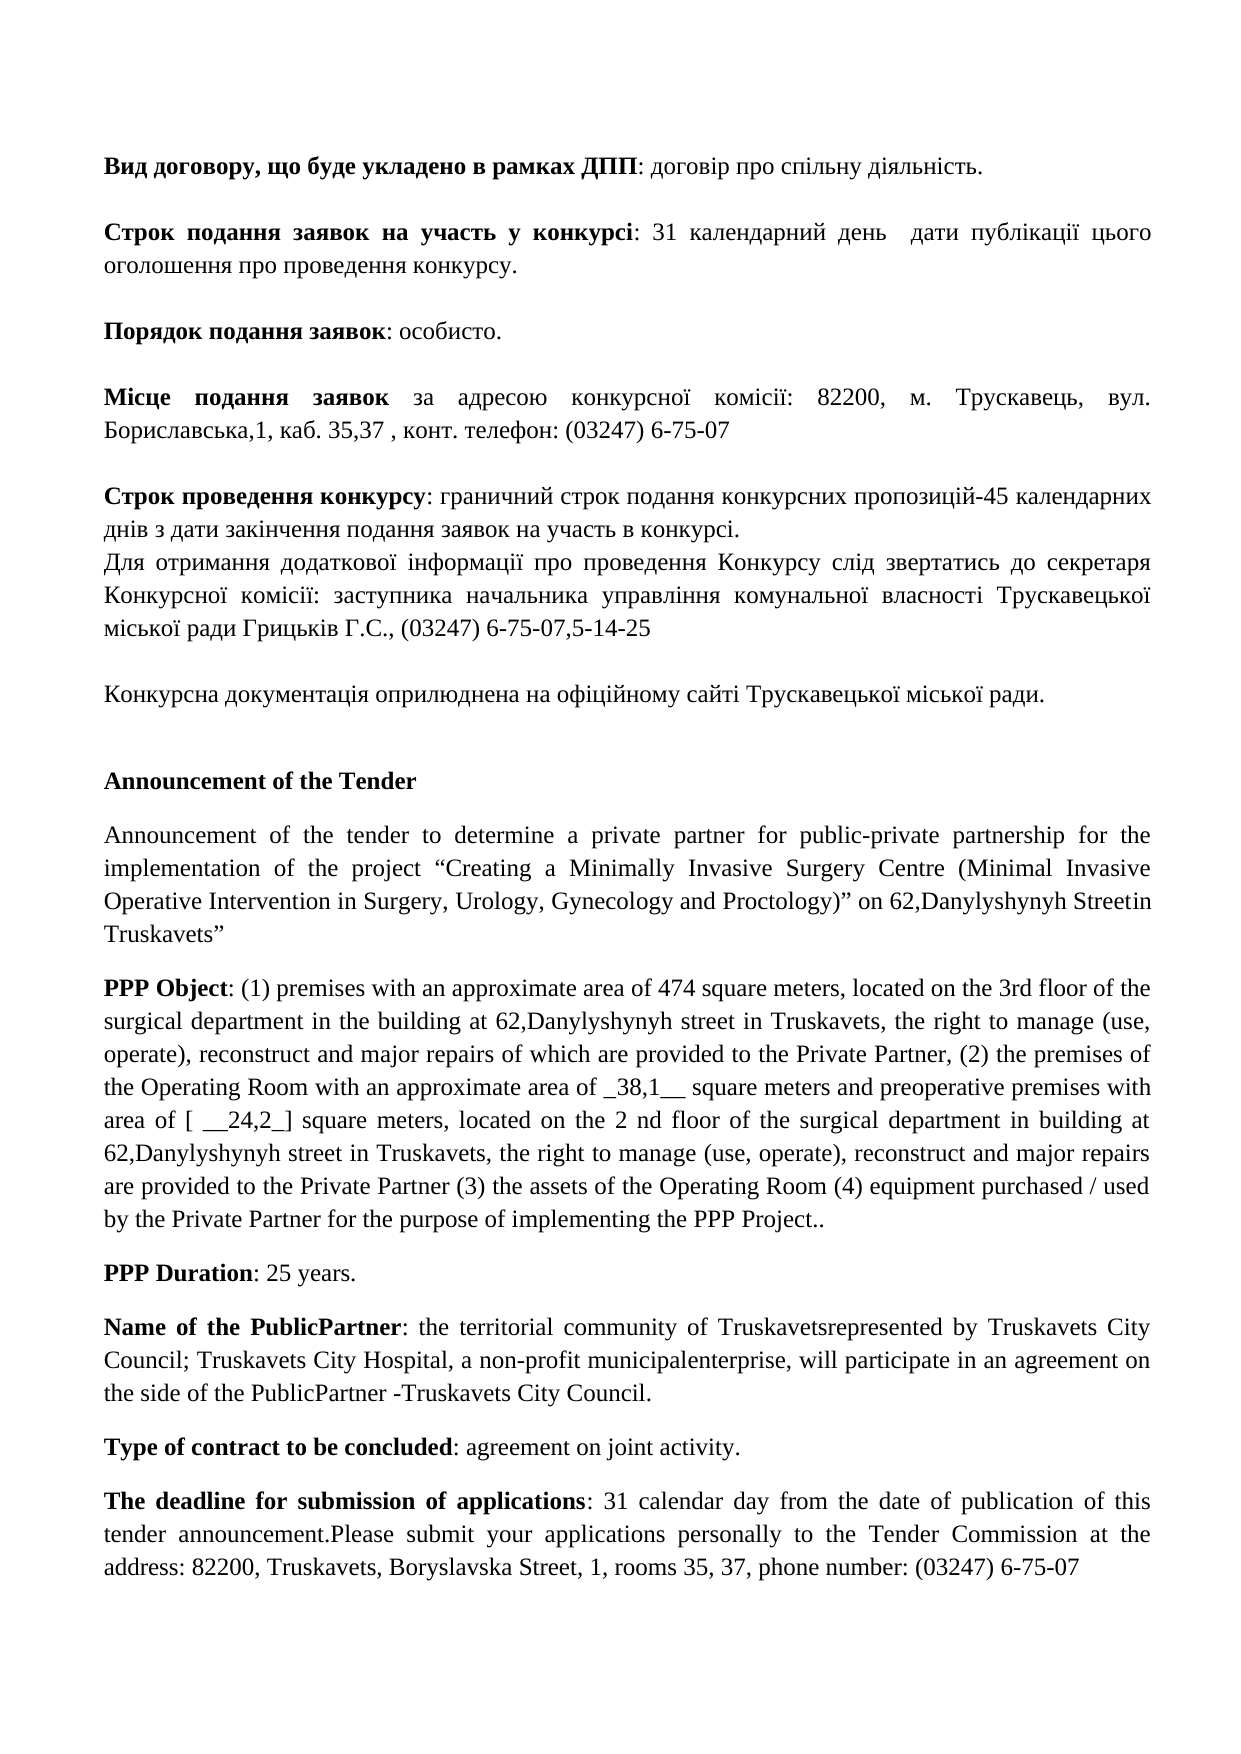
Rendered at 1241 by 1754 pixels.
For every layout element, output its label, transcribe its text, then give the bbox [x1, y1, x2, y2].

text Вид договору, що буде укладено в рамках ДПП: договір про спільну діяльність. [103, 151, 1152, 180]
text Name of the PublicPartner: the territorial community of Truskavetsrepresented by Truskavets City Council; Truskavets City Hospital, a non-profit municipalenterprise, will participate in an agreement on the side of the PublicPartner -Truskavets City Council. [103, 1312, 1152, 1407]
text Порядок подання заявок: особисто. [103, 316, 1152, 345]
text Announcement of the Tender [103, 766, 1152, 795]
text Для отримання додаткової інформації про проведення Конкурсу слід звертатись до секретаря Конкурсної комісії: заступника начальника управління комунальної власності Трускавецької міської ради Грицьків Г.С., (03247) 6-75-07,5-14-25 [103, 547, 1152, 642]
text Строк подання заявок на участь у конкурсі: 31 календарний день дати публікації цього оголошення про проведення конкурсу. [103, 217, 1152, 279]
text PPP Duration: 25 years. [103, 1258, 1152, 1287]
text Місце подання заявок за адресою конкурсної комісії: 82200, м. Трускавець, вул. Бориславська,1, каб. 35,37 , конт. телефон: (03247) 6-75-07 [103, 382, 1152, 444]
text Конкурсна документація оприлюднена на офіційному сайті Трускавецької міської ради. [103, 679, 1152, 708]
text PPP Object: (1) premises with an approximate area of 474 square meters, located on the 3rd floor of the surgical department in the building at 62,Danylyshynyh street in Truskavets, the right to manage (use, operate), reconstruct and major repairs of which are provided to the Private Partner, (2) the premises of the Operating Room with an approximate area of _38,1__ square meters and preoperative premises with area of [ __24,2_] square meters, located on the 2 nd floor of the surgical department in building at 62,Danylyshynyh street in Truskavets, the right to manage (use, operate), reconstruct and major repairs are provided to the Private Partner (3) the assets of the Operating Room (4) equipment purchased / used by the Private Partner for the purpose of implementing the PPP Project.. [103, 973, 1152, 1233]
text Announcement of the tender to determine a private partner for public-private partnership for the implementation of the project “Creating a Minimally Invasive Surgery Centre (Minimal Invasive Operative Intervention in Surgery, Urology, Gynecology and Proctology)” on 62,Danylyshynyh Streetin Truskavets” [103, 820, 1152, 948]
text Type of contract to be concluded: agreement on joint activity. [103, 1432, 1152, 1461]
text Строк проведення конкурсу: граничний строк подання конкурсних пропозицій-45 календарних днів з дати закінчення подання заявок на участь в конкурсі. [103, 481, 1152, 543]
text The deadline for submission of applications: 31 calendar day from the date of publication of this tender announcement.Please submit your applications personally to the Tender Commission at the address: 82200, Truskavets, Boryslavska Street, 1, rooms 35, 37, phone number: (03247) 6-75-07 [103, 1486, 1152, 1581]
